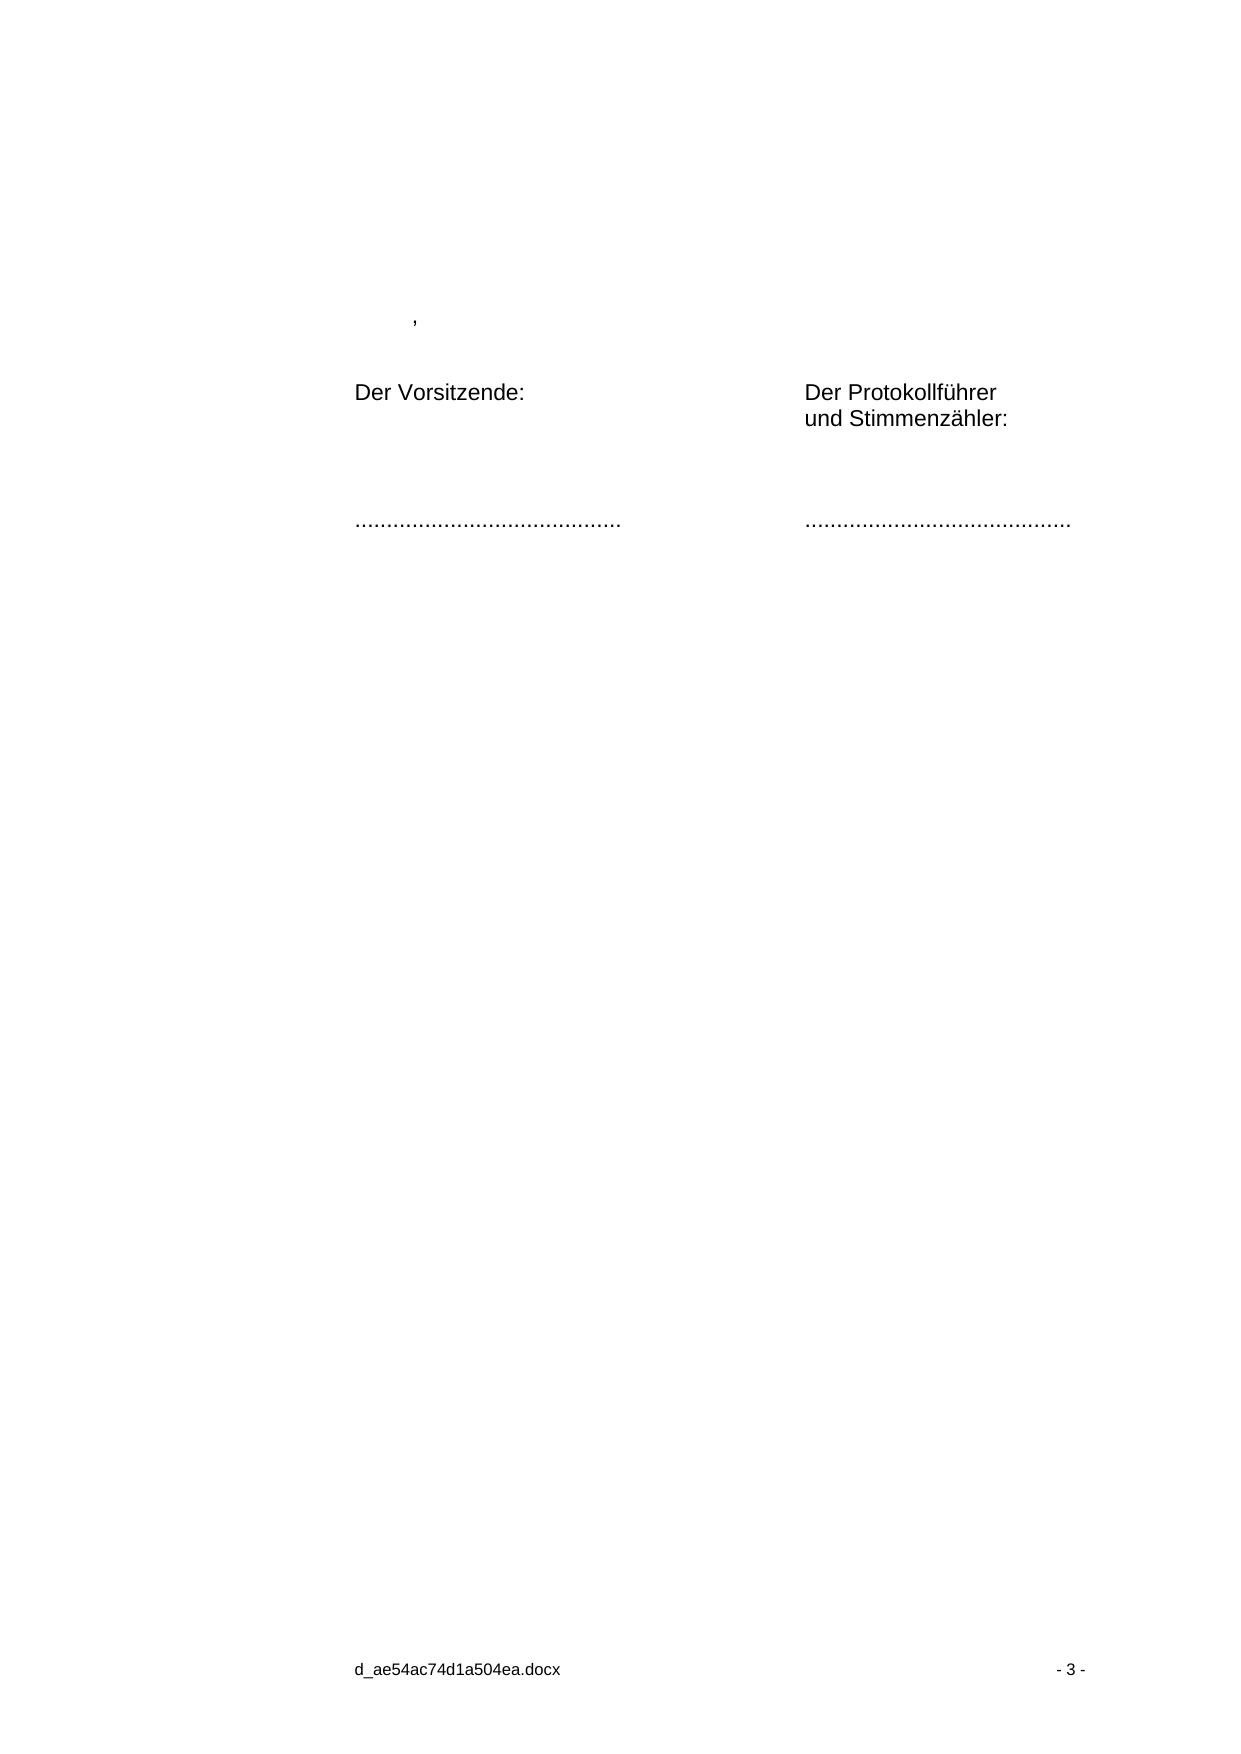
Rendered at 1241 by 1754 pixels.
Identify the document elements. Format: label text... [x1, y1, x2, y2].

text .......................................... .......................................... [354, 506, 1122, 533]
text Der Vorsitzende: Der Protokollführer [354, 378, 1122, 405]
text , [354, 302, 1122, 328]
text und Stimmenzähler: [354, 405, 1122, 431]
